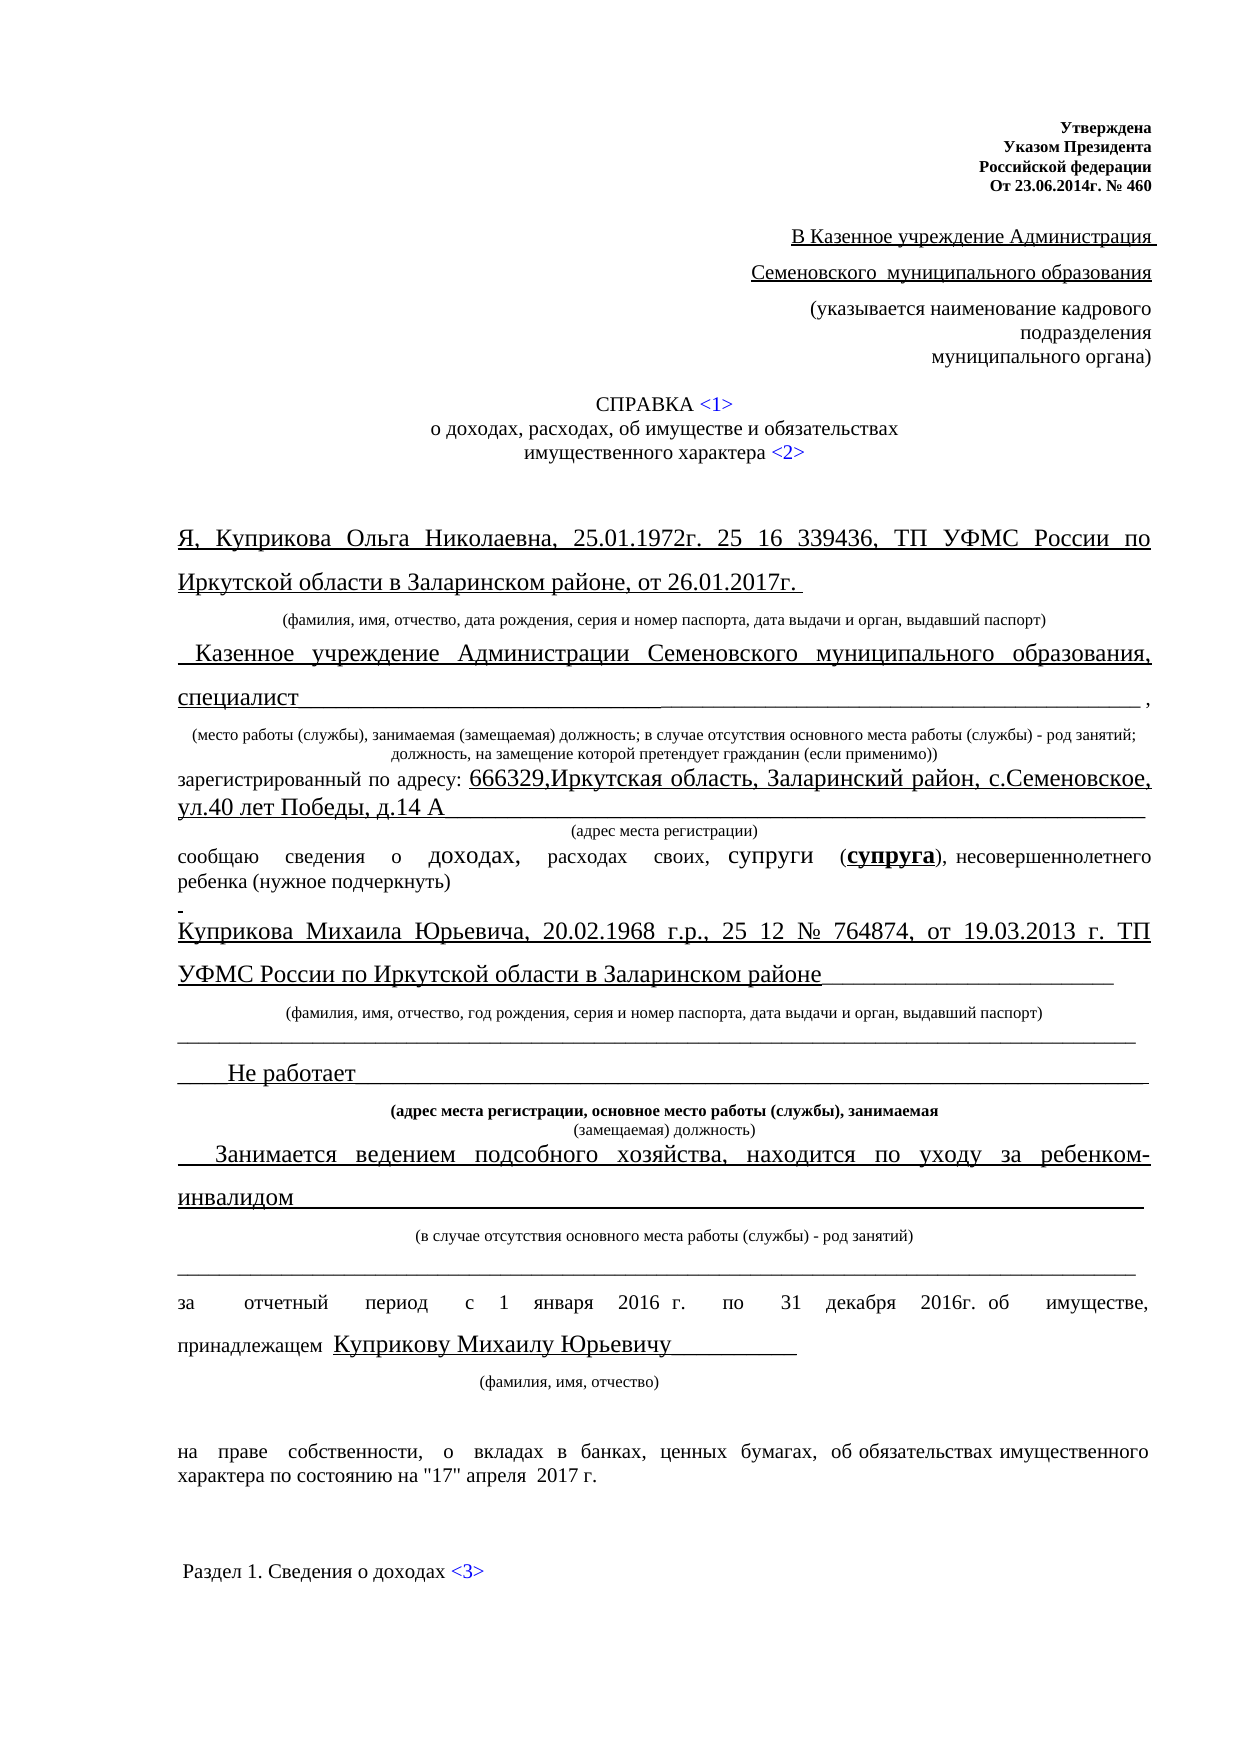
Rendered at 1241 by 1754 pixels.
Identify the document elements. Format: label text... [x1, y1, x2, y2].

text имущественного характера <2> [177, 440, 1152, 464]
text (указывается наименование кадрового подразделения [177, 296, 1152, 344]
text Куприкова Михаила Юрьевича, 20.02.1968 г.р., 25 12 № 764874, от 19.03.2013 г. ТП УФМС России по Иркутской области в Заларинском районе____________________________ [177, 916, 1152, 988]
text ____________________________________________________________________________________________ [177, 1022, 1152, 1046]
text В Казенное учреждение Администрация [177, 223, 1152, 248]
text (замещаемая) должность) [177, 1120, 1152, 1139]
text о доходах, расходах, об имуществе и обязательствах [177, 416, 1152, 440]
text (фамилия, имя, отчество) [177, 1372, 1152, 1391]
text Я, Куприкова Ольга Николаевна, 25.01.1972г. 25 16 339436, ТП УФМС России по Иркутской области в Заларинском районе, от 26.01.2017г. [177, 523, 1152, 595]
text на праве собственности, о вкладах в банках, ценных бумагах, об обязательствах имущественного характера по состоянию на "17" апреля 2017 г. [177, 1439, 1152, 1487]
text Семеновского муниципального образования [177, 259, 1152, 284]
text (в случае отсутствия основного места работы (службы) - род занятий) [177, 1225, 1152, 1244]
text Казенное учреждение Администрации Семеновского муниципального образования, специалист___________________________________________________________________________ , [177, 638, 1152, 663]
text муниципального органа) [177, 344, 1152, 368]
text (место работы (службы), занимаемая (замещаемая) должность; в случае отсутствия основного места работы (службы) - род занятий; должность, на замещение которой претендует гражданин (если применимо)) [177, 725, 1152, 763]
text От 23.06.2014г. № 460 [177, 176, 1152, 195]
text ____Не работает_______________________________________________________________ [177, 1058, 1152, 1086]
text Раздел 1. Сведения о доходах <3> [177, 1558, 1152, 1583]
text ____________________________________________________________________________________________ [177, 1254, 1152, 1278]
text за отчетный период с 1 января 2016 г. по 31 декабря 2016г. об имуществе, принадлежащем Куприкову Михаилу Юрьевичу__________ [177, 1290, 1152, 1357]
text (адрес места регистрации, основное место работы (службы), занимаемая [177, 1101, 1152, 1120]
text СПРАВКА <1> [177, 392, 1152, 416]
text Казенное учреждение Администрации Семеновского муниципального образования, специалист___________________________________________________________________________ , [177, 664, 1152, 710]
text Утверждена Указом Президента Российской федерации [177, 118, 1152, 176]
text (фамилия, имя, отчество, дата рождения, серия и номер паспорта, дата выдачи и орган, выдавший паспорт) [177, 610, 1152, 629]
text (фамилия, имя, отчество, год рождения, серия и номер паспорта, дата выдачи и орган, выдавший паспорт) [177, 1002, 1152, 1022]
text зарегистрированный по адресу: 666329,Иркутская область, Заларинский район, с.Семеновское, ул.40 лет Победы, д.14 А________________________________________________________ [177, 763, 1152, 821]
text Занимается ведением подсобного хозяйства, находится по уходу за ребенком- инвалидом____________________________________________________________________ [177, 1139, 1152, 1211]
text сообщаю сведения о доходах, расходах своих, супруги (супруга), несовершеннолетнего ребенка (нужное подчеркнуть) [177, 840, 1152, 893]
text (адрес места регистрации) [177, 821, 1152, 840]
